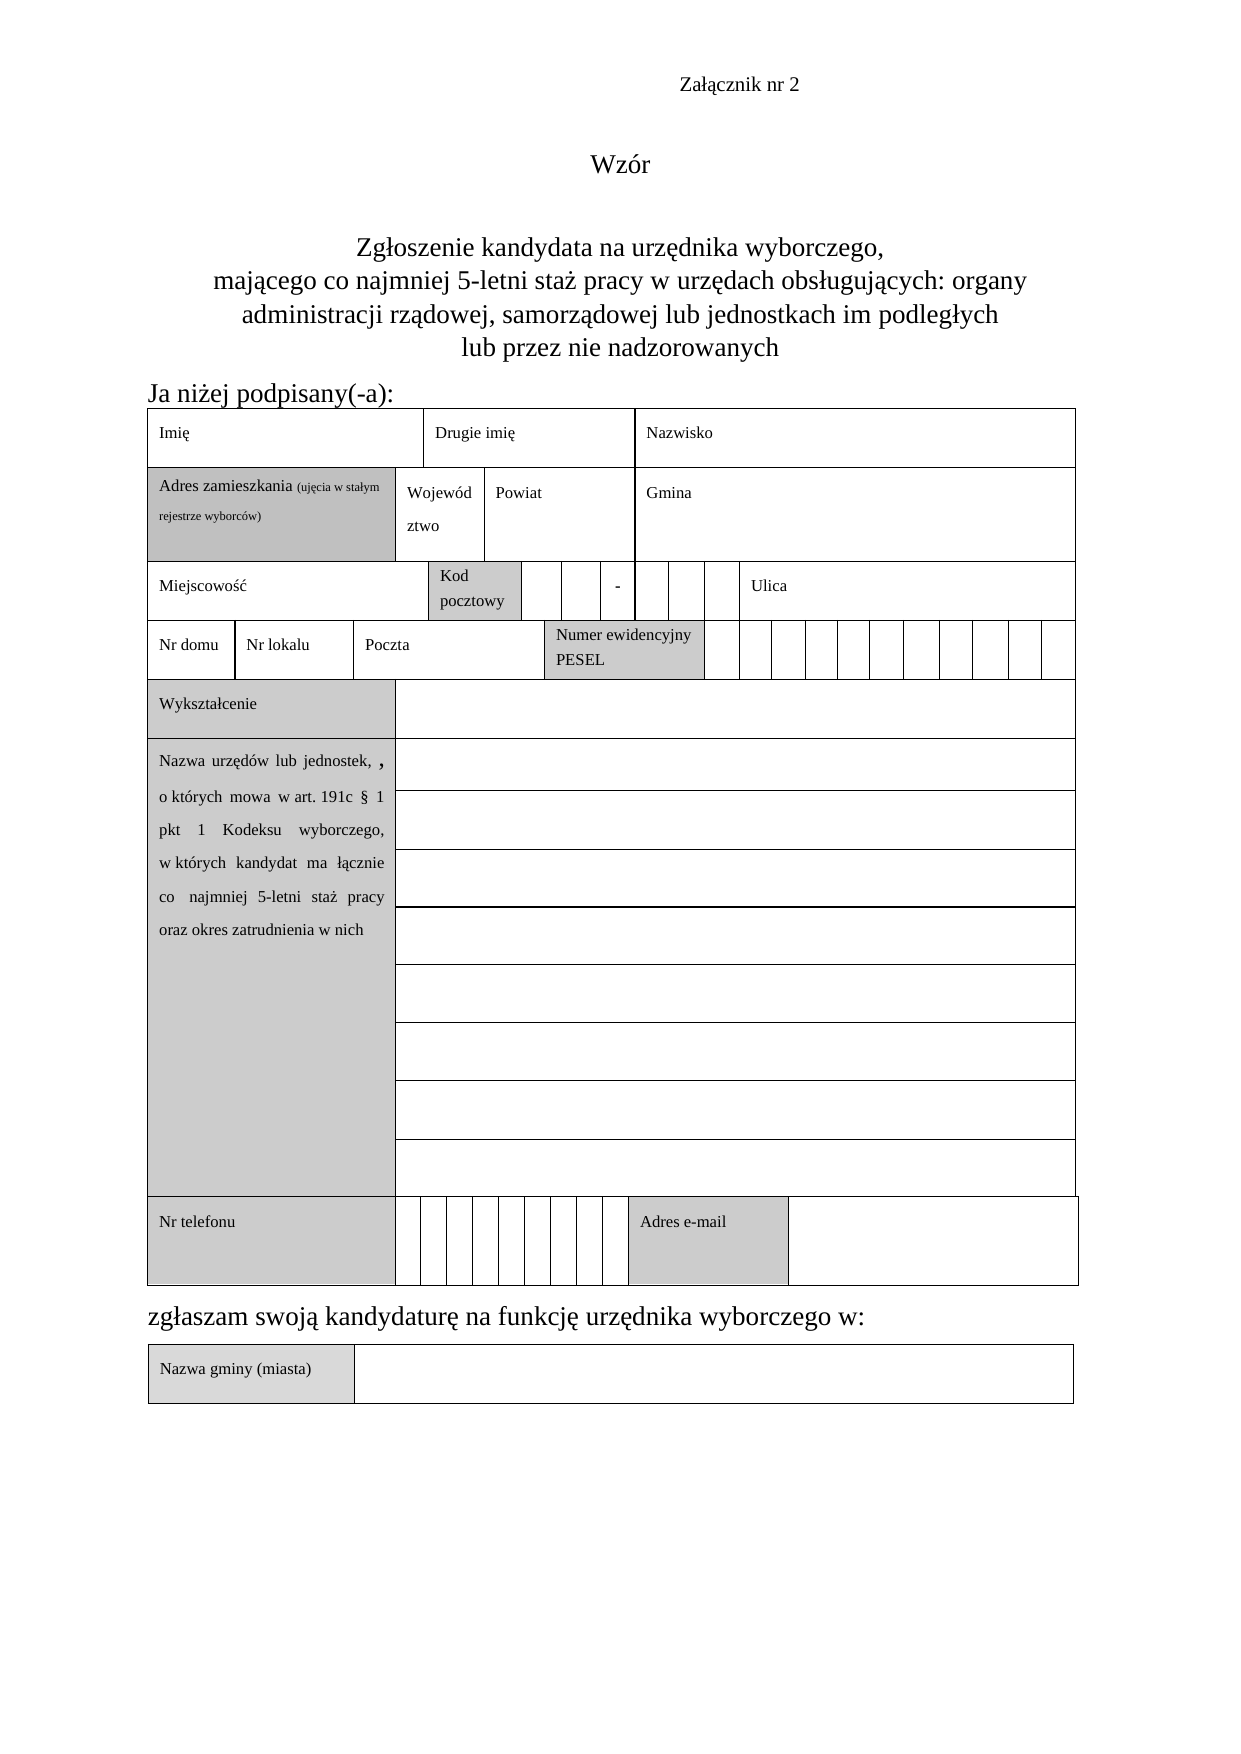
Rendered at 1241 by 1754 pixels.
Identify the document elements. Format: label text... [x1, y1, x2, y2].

table_cell Miejscowość [148, 562, 428, 620]
table_header Nazwa gminy (miasta) [149, 1345, 354, 1403]
table_cell [396, 739, 1075, 790]
table_cell [705, 621, 739, 679]
table_header [355, 1345, 1073, 1403]
table_cell Powiat [485, 468, 634, 561]
table_cell [789, 1197, 1078, 1284]
table_header Imię [148, 409, 423, 467]
table_cell Nr telefonu [148, 1197, 395, 1284]
table_cell [904, 621, 939, 679]
text Zgłoszenie kandydata na urzędnika wyborczego, mającego co najmniej 5-letni staż pracy w urzędach obsługujących: organy administracji rządowej, samorządowej lub jednostkach im podległych lub przez nie nadzorowanych [148, 229, 1092, 362]
text Ja niżej podpisany(-a): [148, 375, 1092, 408]
table_cell [396, 1140, 1075, 1196]
table_cell [603, 1197, 628, 1284]
table_cell - [601, 562, 634, 620]
table_cell [525, 1197, 550, 1284]
table_cell Nr lokalu [236, 621, 353, 679]
table_cell Gmina [636, 468, 1075, 561]
table_cell [447, 1197, 472, 1284]
table_cell Kod pocztowy [429, 562, 521, 620]
table_cell [396, 680, 1075, 738]
table_cell [396, 908, 1075, 964]
table_cell Adres zamieszkania (ujęcia w stałym rejestrze wyborców) [148, 468, 395, 561]
table_cell [806, 621, 837, 679]
table_cell [396, 1023, 1075, 1080]
table_cell Ulica [740, 562, 1075, 620]
table_cell [636, 562, 668, 620]
table_cell [973, 621, 1008, 679]
table_cell Województwo [396, 468, 484, 561]
table_header Nazwisko [636, 409, 1075, 467]
table_cell [562, 562, 600, 620]
table_cell [522, 562, 561, 620]
table_cell [396, 791, 1075, 849]
table_cell [705, 562, 739, 620]
table_header Drugie imię [424, 409, 634, 467]
table_cell [940, 621, 972, 679]
table_cell [551, 1197, 576, 1284]
table_cell [1042, 621, 1075, 679]
table_cell [838, 621, 869, 679]
table_cell [1009, 621, 1041, 679]
text Wzór [148, 146, 1092, 179]
table_cell Wykształcenie [148, 680, 395, 738]
table_cell Nazwa urzędów lub jednostek, , o których mowa w art. 191c § 1 pkt 1 Kodeksu wyborczego, w których kandydat ma łącznie co najmniej 5-letni staż pracy oraz okres zatrudnienia w nich [148, 739, 395, 1196]
table_cell Nr domu [148, 621, 234, 679]
table_cell [577, 1197, 602, 1284]
table_cell [396, 965, 1075, 1022]
table_cell Adres e-mail [629, 1197, 788, 1284]
table_cell Poczta [354, 621, 544, 679]
table_cell Numer ewidencyjny PESEL [545, 621, 704, 679]
table_cell [396, 1081, 1075, 1138]
text Załącznik nr 2 [679, 72, 1092, 96]
table_cell [772, 621, 805, 679]
table_cell [421, 1197, 446, 1284]
table_cell [499, 1197, 524, 1284]
table_cell [473, 1197, 498, 1284]
table_cell [669, 562, 704, 620]
text zgłaszam swoją kandydaturę na funkcję urzędnika wyborczego w: [148, 1298, 1092, 1331]
table_cell [870, 621, 903, 679]
table_cell [396, 1197, 420, 1284]
table_cell [740, 621, 771, 679]
table_cell [396, 850, 1075, 906]
